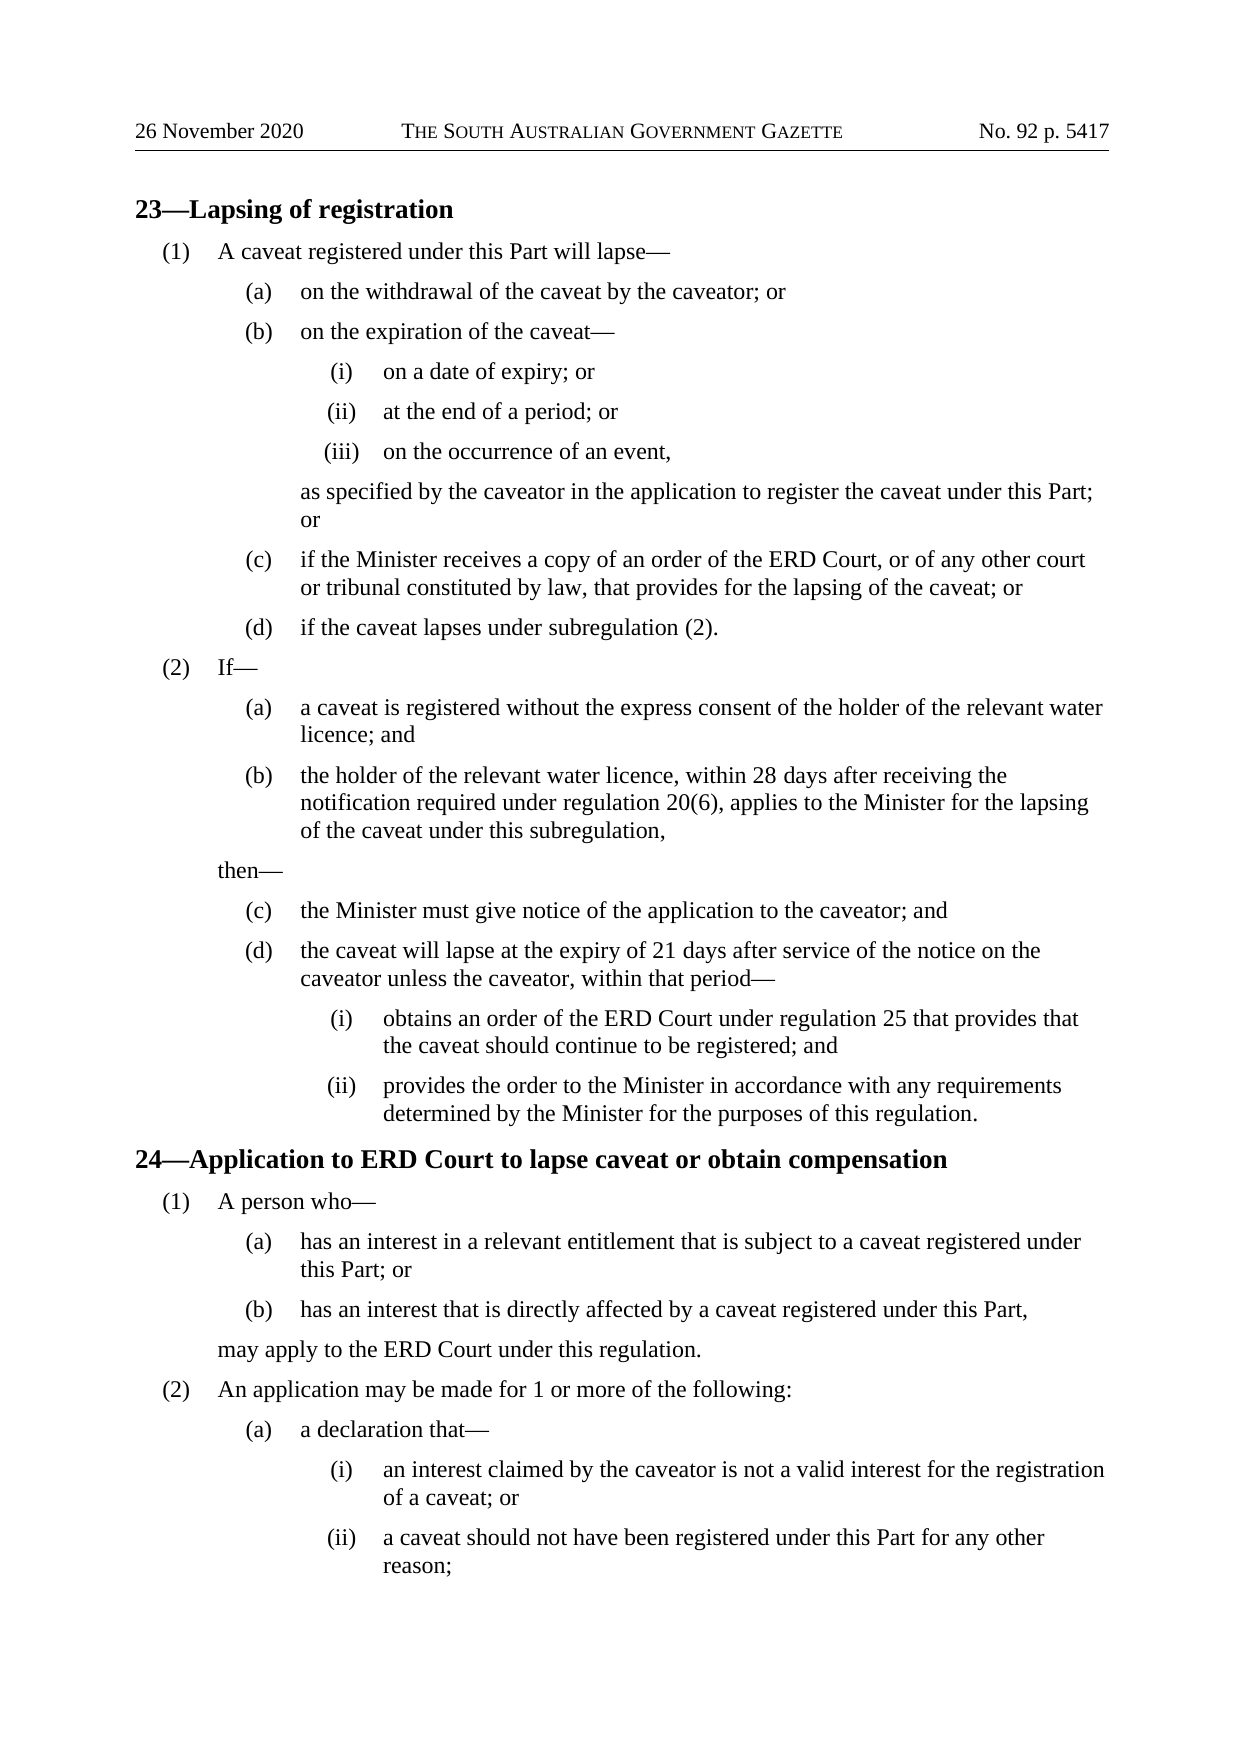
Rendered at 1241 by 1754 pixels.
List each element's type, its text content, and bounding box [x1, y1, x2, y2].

text (b) on the expiration of the caveat— [217, 317, 1109, 344]
text (2) If— [135, 653, 1109, 680]
text as specified by the caveator in the application to register the caveat under this Part; or [300, 477, 1109, 532]
text (c) if the Minister receives a copy of an order of the ERD Court, or of any other court or tribunal constituted by law, that provides for the lapsing of the caveat; or [217, 545, 1109, 600]
text (b) the holder of the relevant water licence, within 28 days after receiving the notification required under regulation 20(6), applies to the Minister for the lapsing of the caveat under this subregulation, [217, 761, 1109, 843]
text (b) has an interest that is directly affected by a caveat registered under this Part, [217, 1295, 1109, 1322]
text (d) if the caveat lapses under subregulation (2). [217, 613, 1109, 640]
text may apply to the ERD Court under this regulation. [217, 1335, 1109, 1363]
text (ii) provides the order to the Minister in accordance with any requirements determined by the Minister for the purposes of this regulation. [300, 1072, 1109, 1127]
text (1) A person who— [135, 1187, 1109, 1215]
text (ii) a caveat should not have been registered under this Part for any other reason; [300, 1523, 1109, 1578]
text then— [217, 856, 1109, 883]
text (a) a caveat is registered without the express consent of the holder of the relevant water licence; and [217, 693, 1109, 748]
text (a) on the withdrawal of the caveat by the caveator; or [217, 277, 1109, 304]
text 24—Application to ERD Court to lapse caveat or obtain compensation [135, 1143, 1109, 1174]
text (2) An application may be made for 1 or more of the following: [135, 1375, 1109, 1403]
text (iii) on the occurrence of an event, [300, 437, 1109, 465]
text (c) the Minister must give notice of the application to the caveator; and [217, 896, 1109, 924]
text (d) the caveat will lapse at the expiry of 21 days after service of the notice on the caveator unless the caveator, within that period— [217, 936, 1109, 991]
text (1) A caveat registered under this Part will lapse— [135, 237, 1109, 264]
text (i) on a date of expiry; or [300, 357, 1109, 384]
text (i) an interest claimed by the caveator is not a valid interest for the registration of a caveat; or [300, 1455, 1109, 1511]
text (a) has an interest in a relevant entitlement that is subject to a caveat registered under this Part; or [217, 1227, 1109, 1282]
text 23—Lapsing of registration [135, 193, 1109, 224]
text (a) a declaration that— [217, 1415, 1109, 1443]
text (ii) at the end of a period; or [300, 397, 1109, 425]
text (i) obtains an order of the ERD Court under regulation 25 that provides that the caveat should continue to be registered; and [300, 1004, 1109, 1059]
